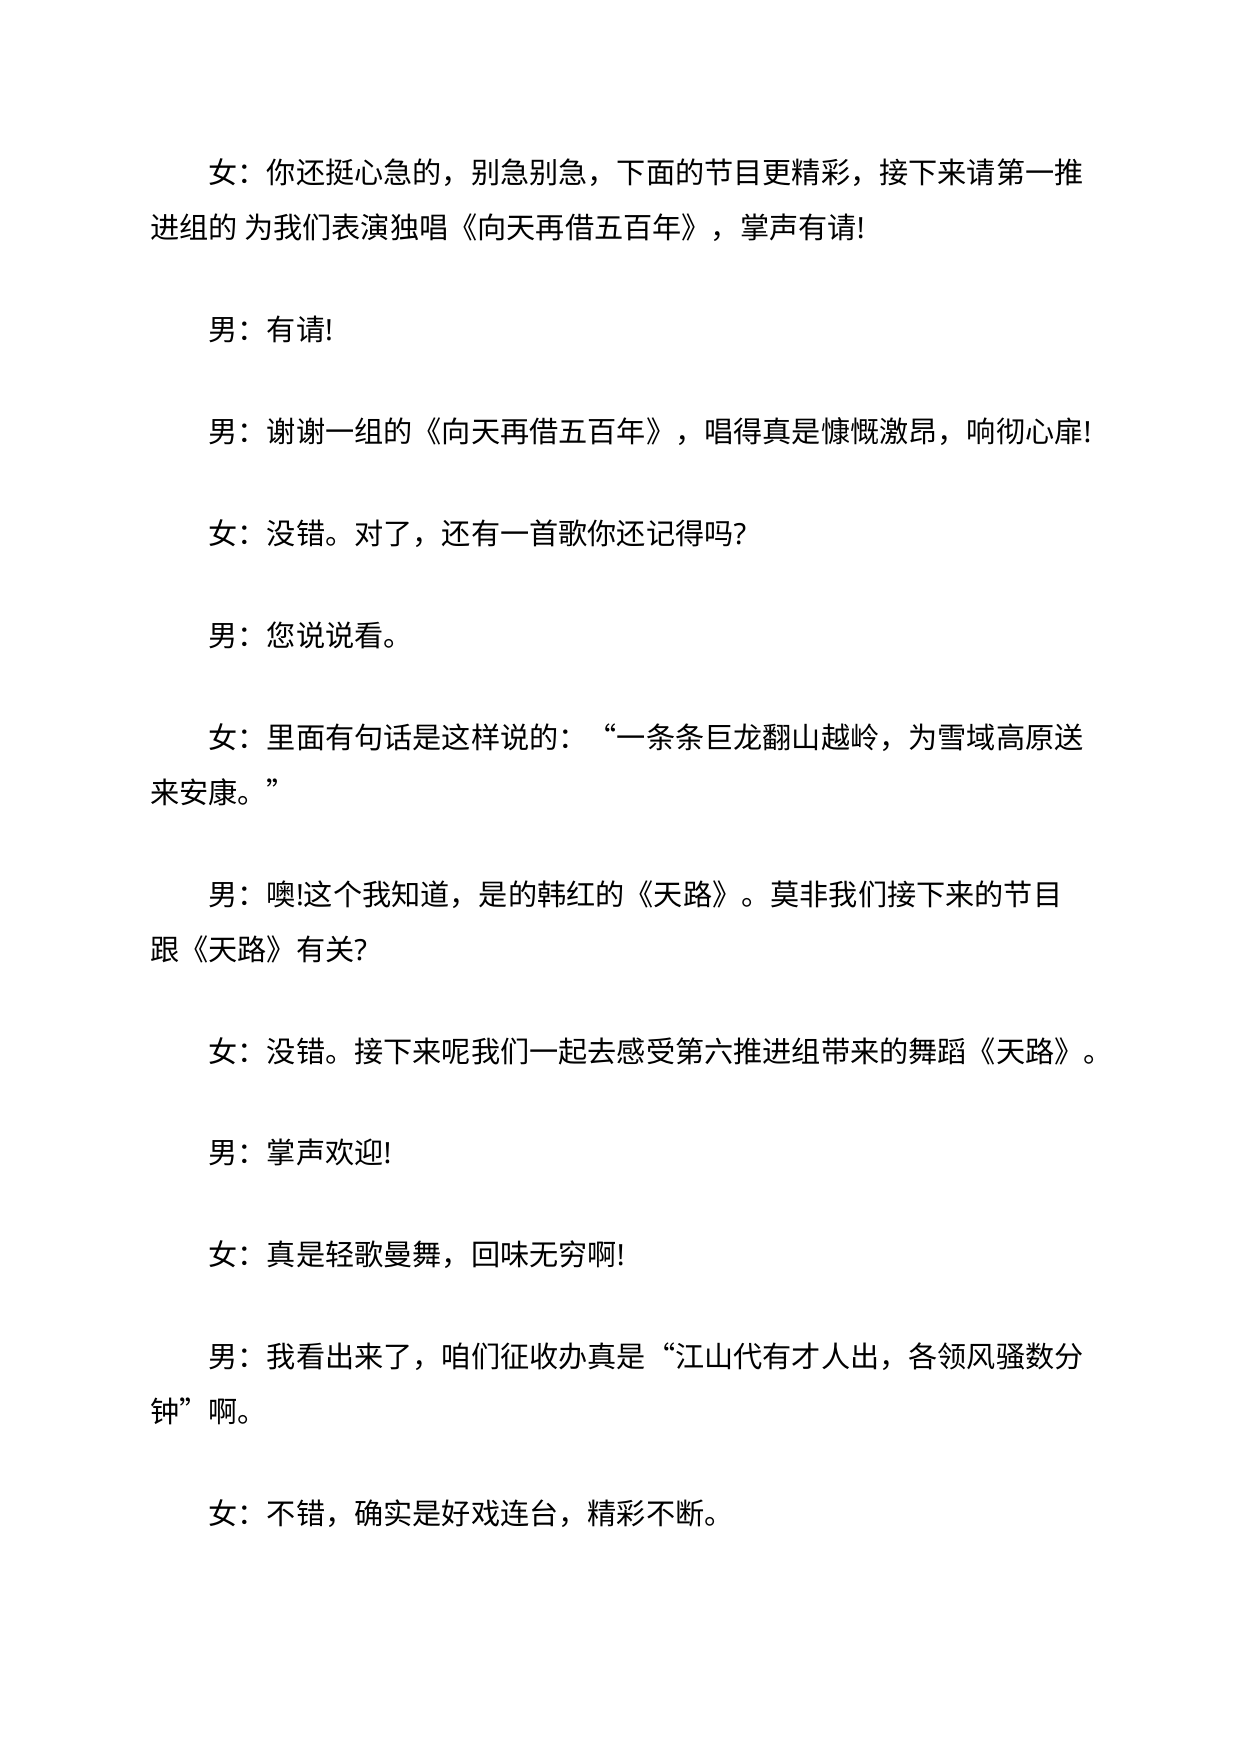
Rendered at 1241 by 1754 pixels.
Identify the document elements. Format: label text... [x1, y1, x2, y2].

text 女：没错。接下来呢我们一起去感受第六推进组带来的舞蹈《天路》。 [150, 1028, 1090, 1071]
text 女：不错，确实是好戏连台，精彩不断。 [150, 1491, 1090, 1533]
text 男：噢!这个我知道，是的韩红的《天路》。莫非我们接下来的节目跟《天路》有关? [150, 871, 1090, 969]
text 男：我看出来了，咱们征收办真是“江山代有才人出，各领风骚数分钟”啊。 [150, 1334, 1090, 1431]
text 男：有请! [150, 307, 1090, 349]
text 女：没错。对了，还有一首歌你还记得吗? [150, 511, 1090, 553]
text 女：里面有句话是这样说的：“一条条巨龙翻山越岭，为雪域高原送来安康。” [150, 714, 1090, 812]
text 男：谢谢一组的《向天再借五百年》，唱得真是慷慨激昂，响彻心扉! [150, 409, 1090, 451]
text 女：真是轻歌曼舞，回味无穷啊! [150, 1232, 1090, 1274]
text 女：你还挺心急的，别急别急，下面的节目更精彩，接下来请第一推进组的 为我们表演独唱《向天再借五百年》，掌声有请! [150, 150, 1090, 247]
text 男：掌声欢迎! [150, 1130, 1090, 1172]
text 男：您说说看。 [150, 613, 1090, 655]
